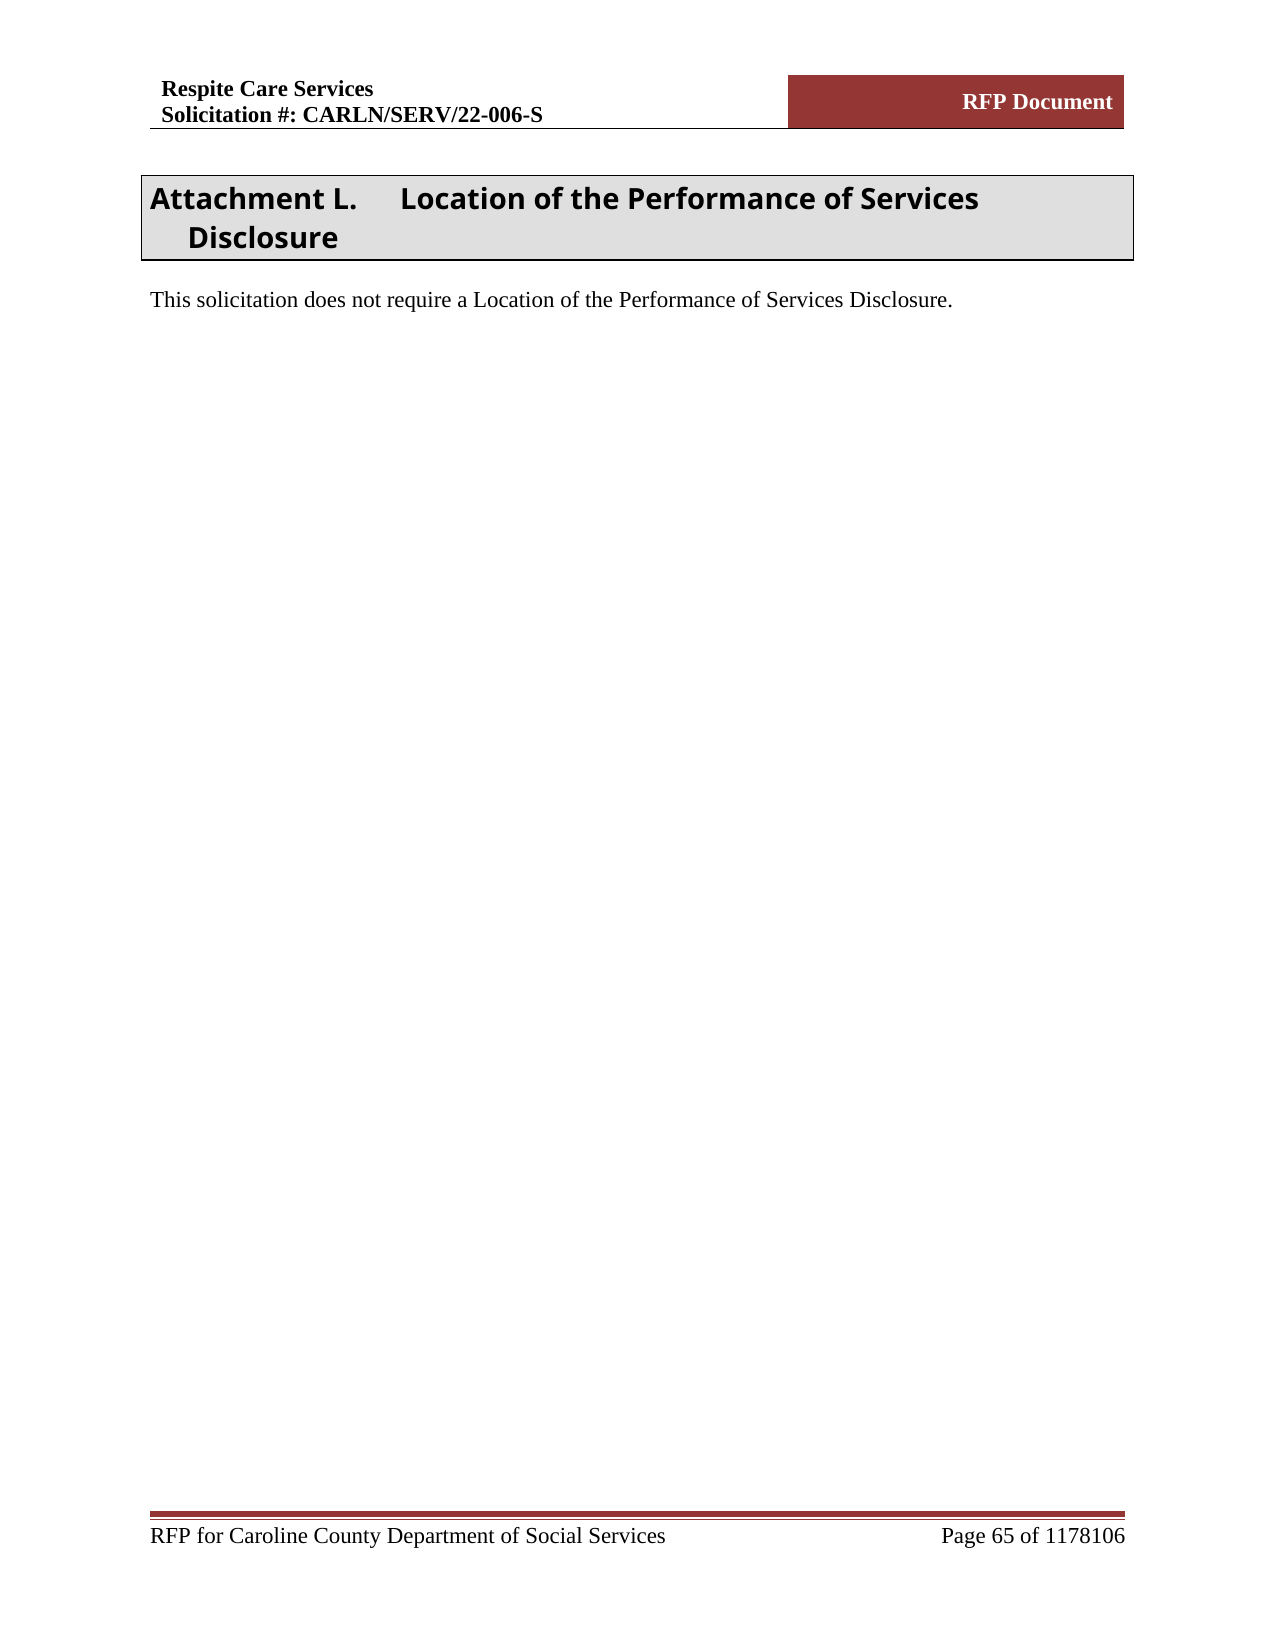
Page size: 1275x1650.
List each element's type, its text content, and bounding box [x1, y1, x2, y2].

text This solicitation does not require a Location of the Performance of Services Disclosure. [150, 286, 1125, 312]
text Location of the Performance of Services Disclosure [142, 176, 1133, 259]
